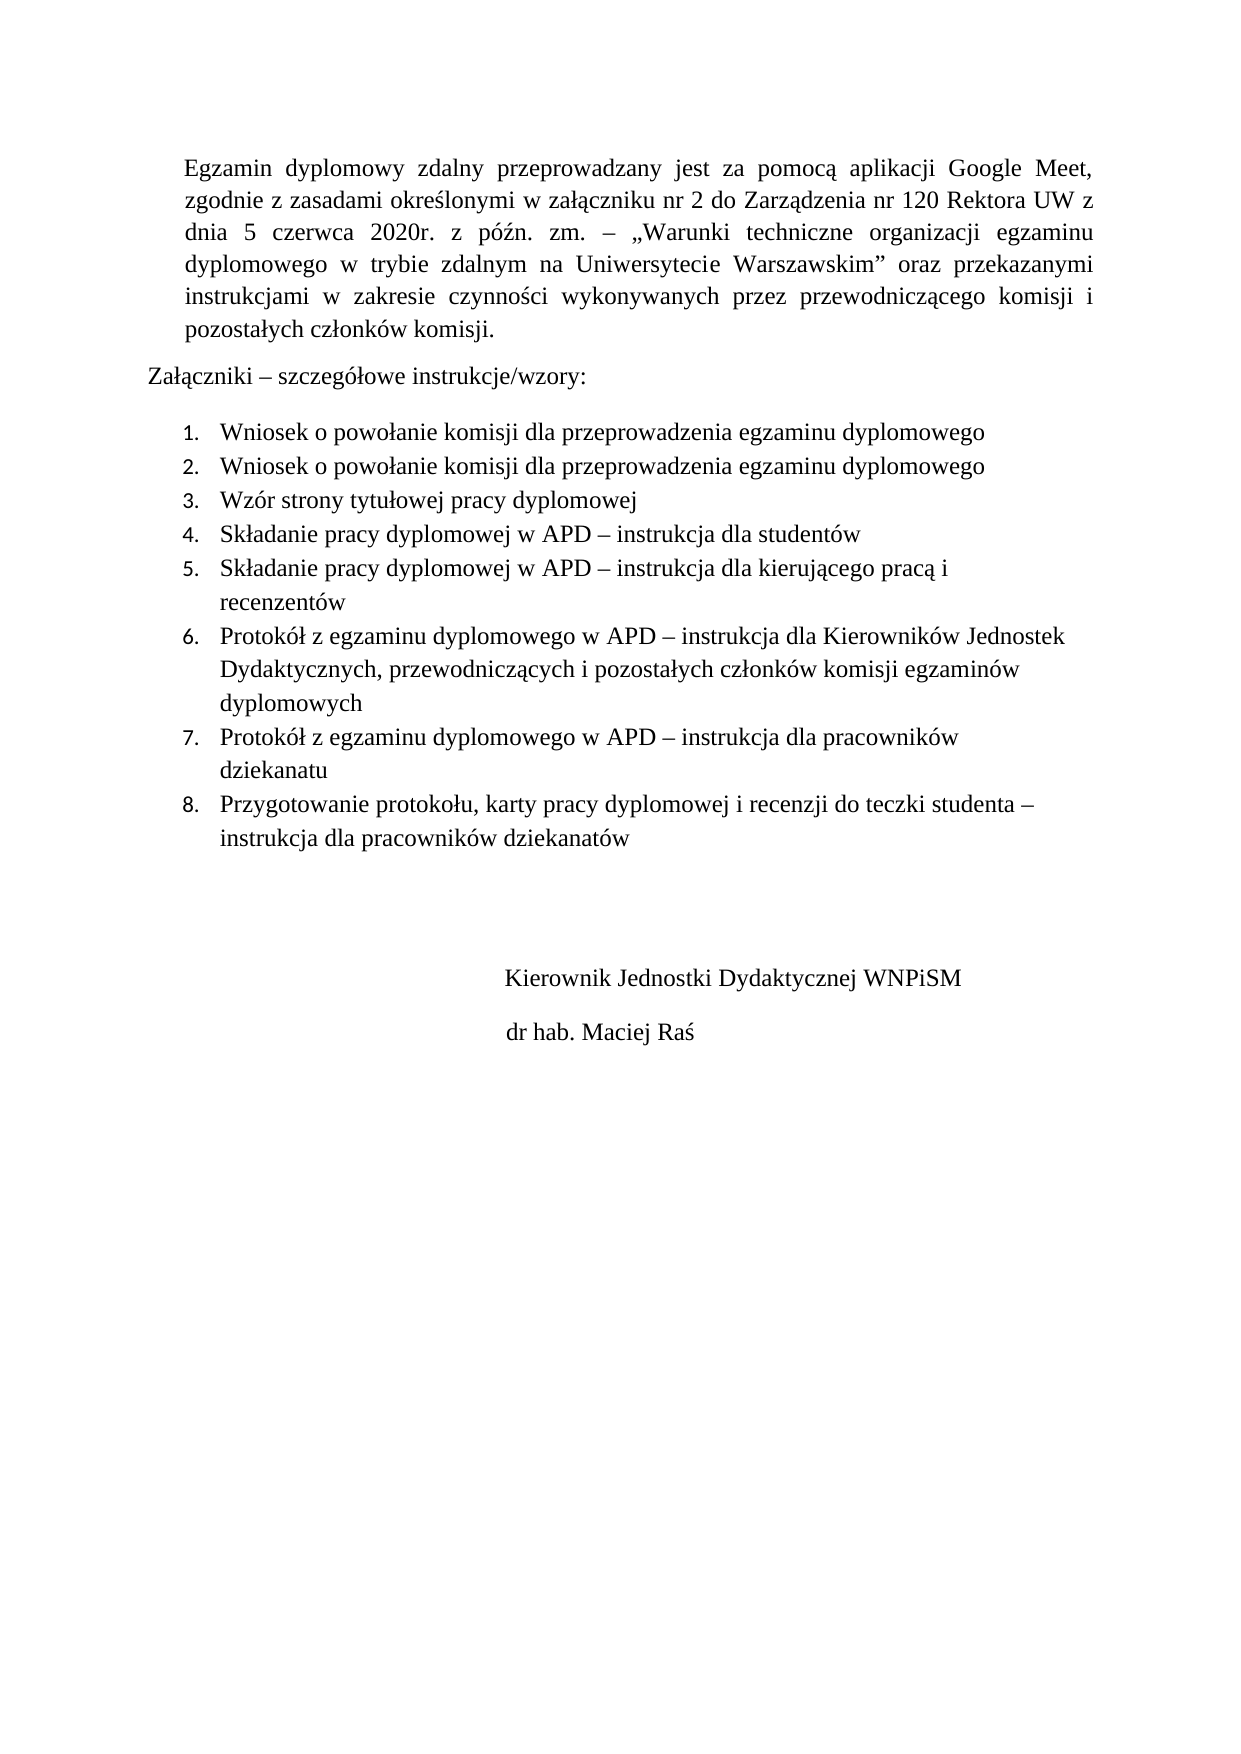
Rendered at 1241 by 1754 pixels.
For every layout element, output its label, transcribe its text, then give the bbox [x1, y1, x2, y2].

list Protokół z egzaminu dyplomowego w APD – instrukcja dla Kierowników Jednostek Dydaktycznych, przewodniczących i pozostałych członków komisji egzaminów dyplomowych [182, 621, 1072, 717]
list Składanie pracy dyplomowej w APD – instrukcja dla kierującego pracą i recenzentów [182, 553, 1072, 616]
list Wzór strony tytułowej pracy dyplomowej [182, 485, 1072, 514]
text dr hab. Maciej Raś [147, 1017, 1046, 1046]
text Egzamin dyplomowy zdalny przeprowadzany jest za pomocą aplikacji Google Meet, zgodnie z zasadami określonymi w załączniku nr 2 do Zarządzenia nr 120 Rektora UW z dnia 5 czerwca 2020r. z późn. zm. – „Warunki techniczne organizacji egzaminu dyplomowego w trybie zdalnym na Uniwersytecie Warszawskim” oraz przekazanymi instrukcjami w zakresie czynności wykonywanych przez przewodniczącego komisji i pozostałych członków komisji. [183, 153, 1094, 342]
list Wniosek o powołanie komisji dla przeprowadzenia egzaminu dyplomowego [182, 451, 1072, 481]
list Składanie pracy dyplomowej w APD – instrukcja dla studentów [182, 519, 1072, 548]
list Protokół z egzaminu dyplomowego w APD – instrukcja dla pracowników dziekanatu [182, 722, 1072, 784]
text Kierownik Jednostki Dydaktycznej WNPiSM [370, 963, 1024, 992]
list Przygotowanie protokołu, karty pracy dyplomowej i recenzji do teczki studenta – instrukcja dla pracowników dziekanatów [182, 789, 1072, 852]
list Wniosek o powołanie komisji dla przeprowadzenia egzaminu dyplomowego [182, 417, 1072, 447]
text Załączniki – szczegółowe instrukcje/wzory: [147, 361, 1094, 389]
